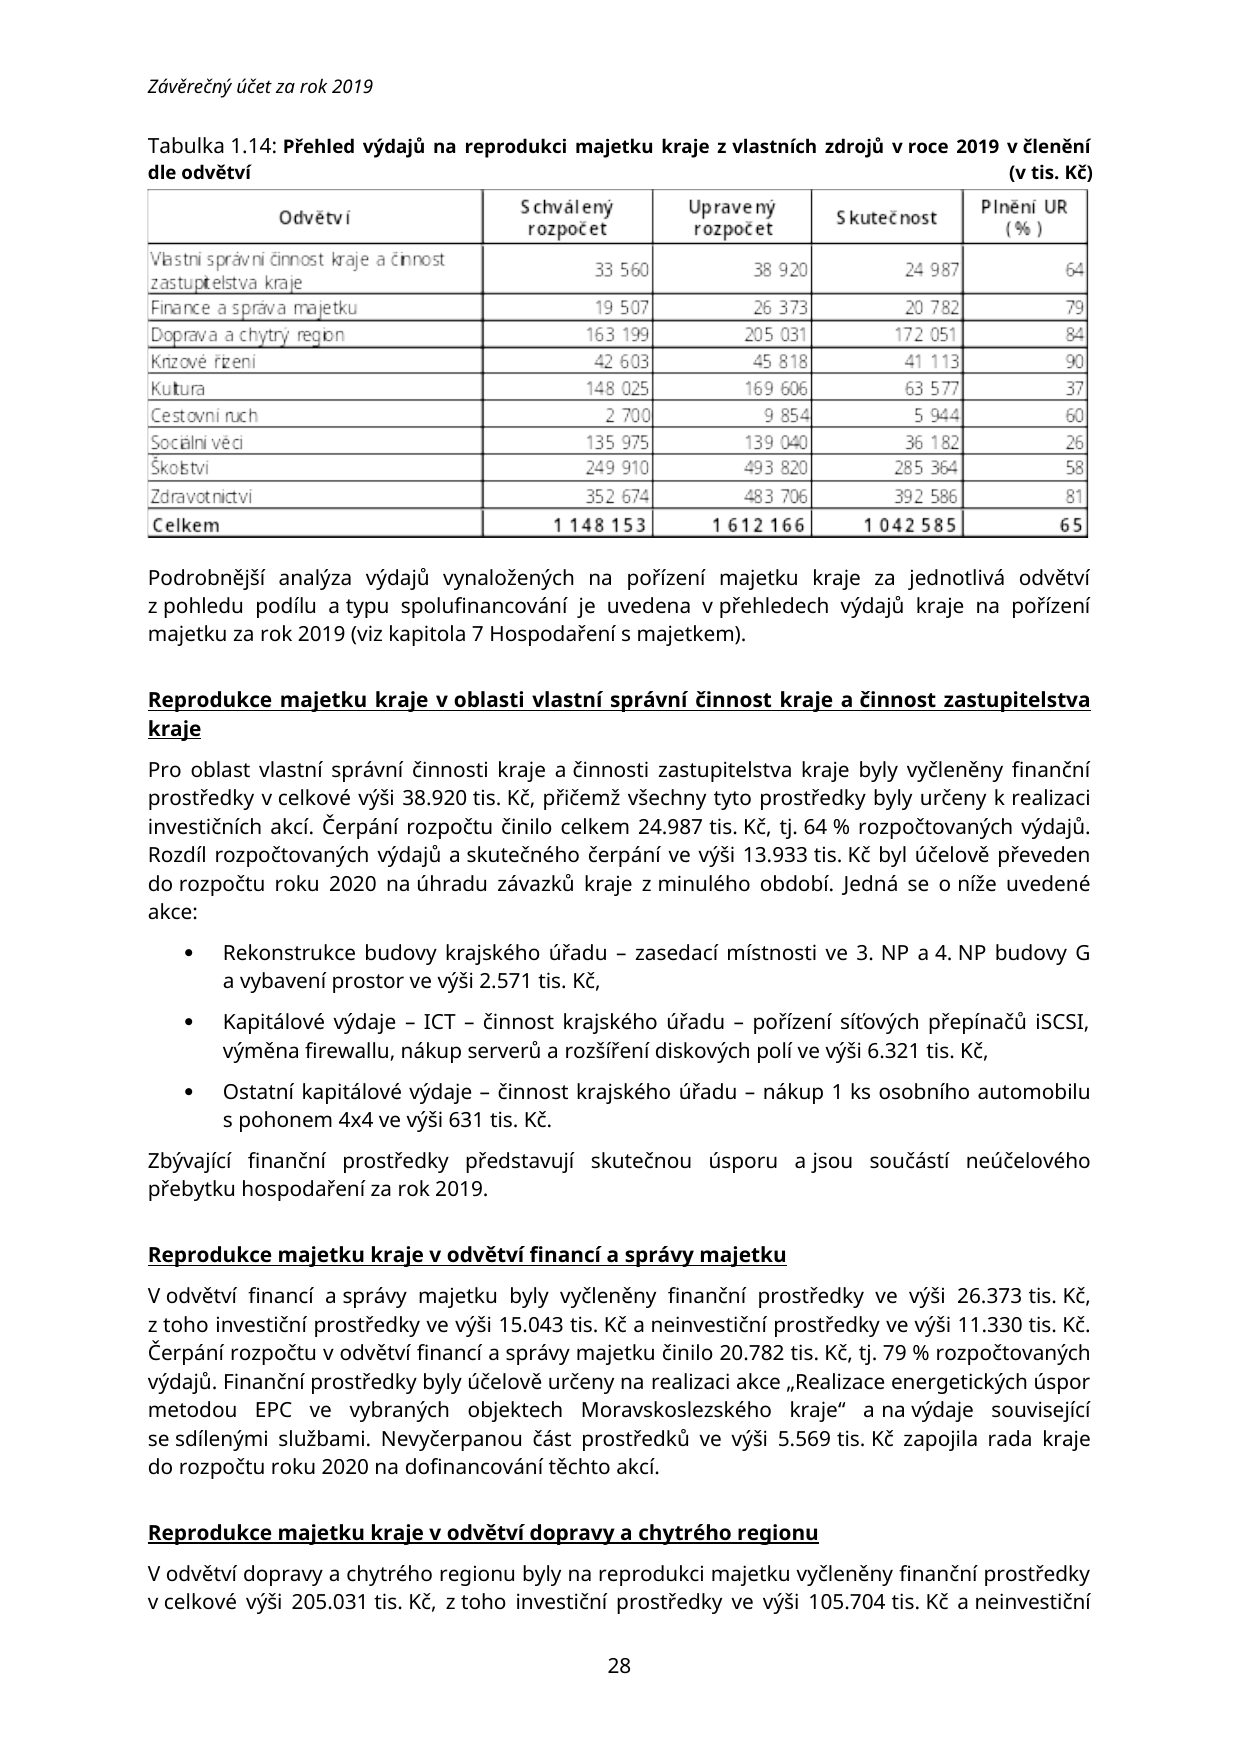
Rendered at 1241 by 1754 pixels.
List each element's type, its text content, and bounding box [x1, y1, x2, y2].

text Podrobnější analýza výdajů vynaložených na pořízení majetku kraje za jednotlivá odvětví z pohledu podílu a typu spolufinancování je uvedena v přehledech výdajů kraje na pořízení majetku za rok 2019 (viz kapitola 7 Hospodaření s majetkem). [148, 563, 1091, 648]
text V odvětví financí a správy majetku byly vyčleněny finanční prostředky ve výši 26.373 tis. Kč, z toho investiční prostředky ve výši 15.043 tis. Kč a neinvestiční prostředky ve výši 11.330 tis. Kč. Čerpání rozpočtu v odvětví financí a správy majetku činilo 20.782 tis. Kč, tj. 79 % rozpočtovaných výdajů. Finanční prostředky byly účelově určeny na realizaci akce „Realizace energetických úspor metodou EPC ve vybraných objektech Moravskoslezského kraje“ a na výdaje související se sdílenými službami. Nevyčerpanou část prostředků ve výši 5.569 tis. Kč zapojila rada kraje do rozpočtu roku 2020 na dofinancování těchto akcí. [148, 1281, 1091, 1481]
text Reprodukce majetku kraje v oblasti vlastní správní činnost kraje a činnost zastupitelstva kraje [148, 686, 1091, 710]
text Zbývající finanční prostředky představují skutečnou úsporu a jsou součástí neúčelového přebytku hospodaření za rok 2019. [148, 1146, 1091, 1203]
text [148, 1559, 1091, 1616]
text Reprodukce majetku kraje v oblasti vlastní správní činnost kraje a činnost zastupitelstva kraje [148, 711, 1091, 742]
list Kapitálové výdaje – ICT – činnost krajského úřadu – pořízení síťových přepínačů iSCSI, výměna firewallu, nákup serverů a rozšíření diskových polí ve výši 6.321 tis. Kč, [185, 1007, 1091, 1064]
text Reprodukce majetku kraje v odvětví dopravy a chytrého regionu [148, 1518, 1091, 1546]
list Ostatní kapitálové výdaje – činnost krajského úřadu – nákup 1 ks osobního automobilu s pohonem 4x4 ve výši 631 tis. Kč. [185, 1077, 1091, 1134]
text Přehled výdajů na reprodukci majetku kraje z vlastních zdrojů v roce 2019 v členění dle odvětví (v tis. Kč) [148, 131, 1091, 185]
text Pro oblast vlastní správní činnosti kraje a činnosti zastupitelstva kraje byly vyčleněny finanční prostředky v celkové výši 38.920 tis. Kč, přičemž všechny tyto prostředky byly určeny k realizaci investičních akcí. Čerpání rozpočtu činilo celkem 24.987 tis. Kč, tj. 64 % rozpočtovaných výdajů. Rozdíl rozpočtovaných výdajů a skutečného čerpání ve výši 13.933 tis. Kč byl účelově převeden do rozpočtu roku 2020 na úhradu závazků kraje z minulého období. Jedná se o níže uvedené akce: [148, 755, 1091, 926]
list Rekonstrukce budovy krajského úřadu – zasedací místnosti ve 3. NP a 4. NP budovy G a vybavení prostor ve výši 2.571 tis. Kč, [185, 938, 1091, 995]
text Reprodukce majetku kraje v odvětví financí a správy majetku [148, 1241, 1091, 1269]
